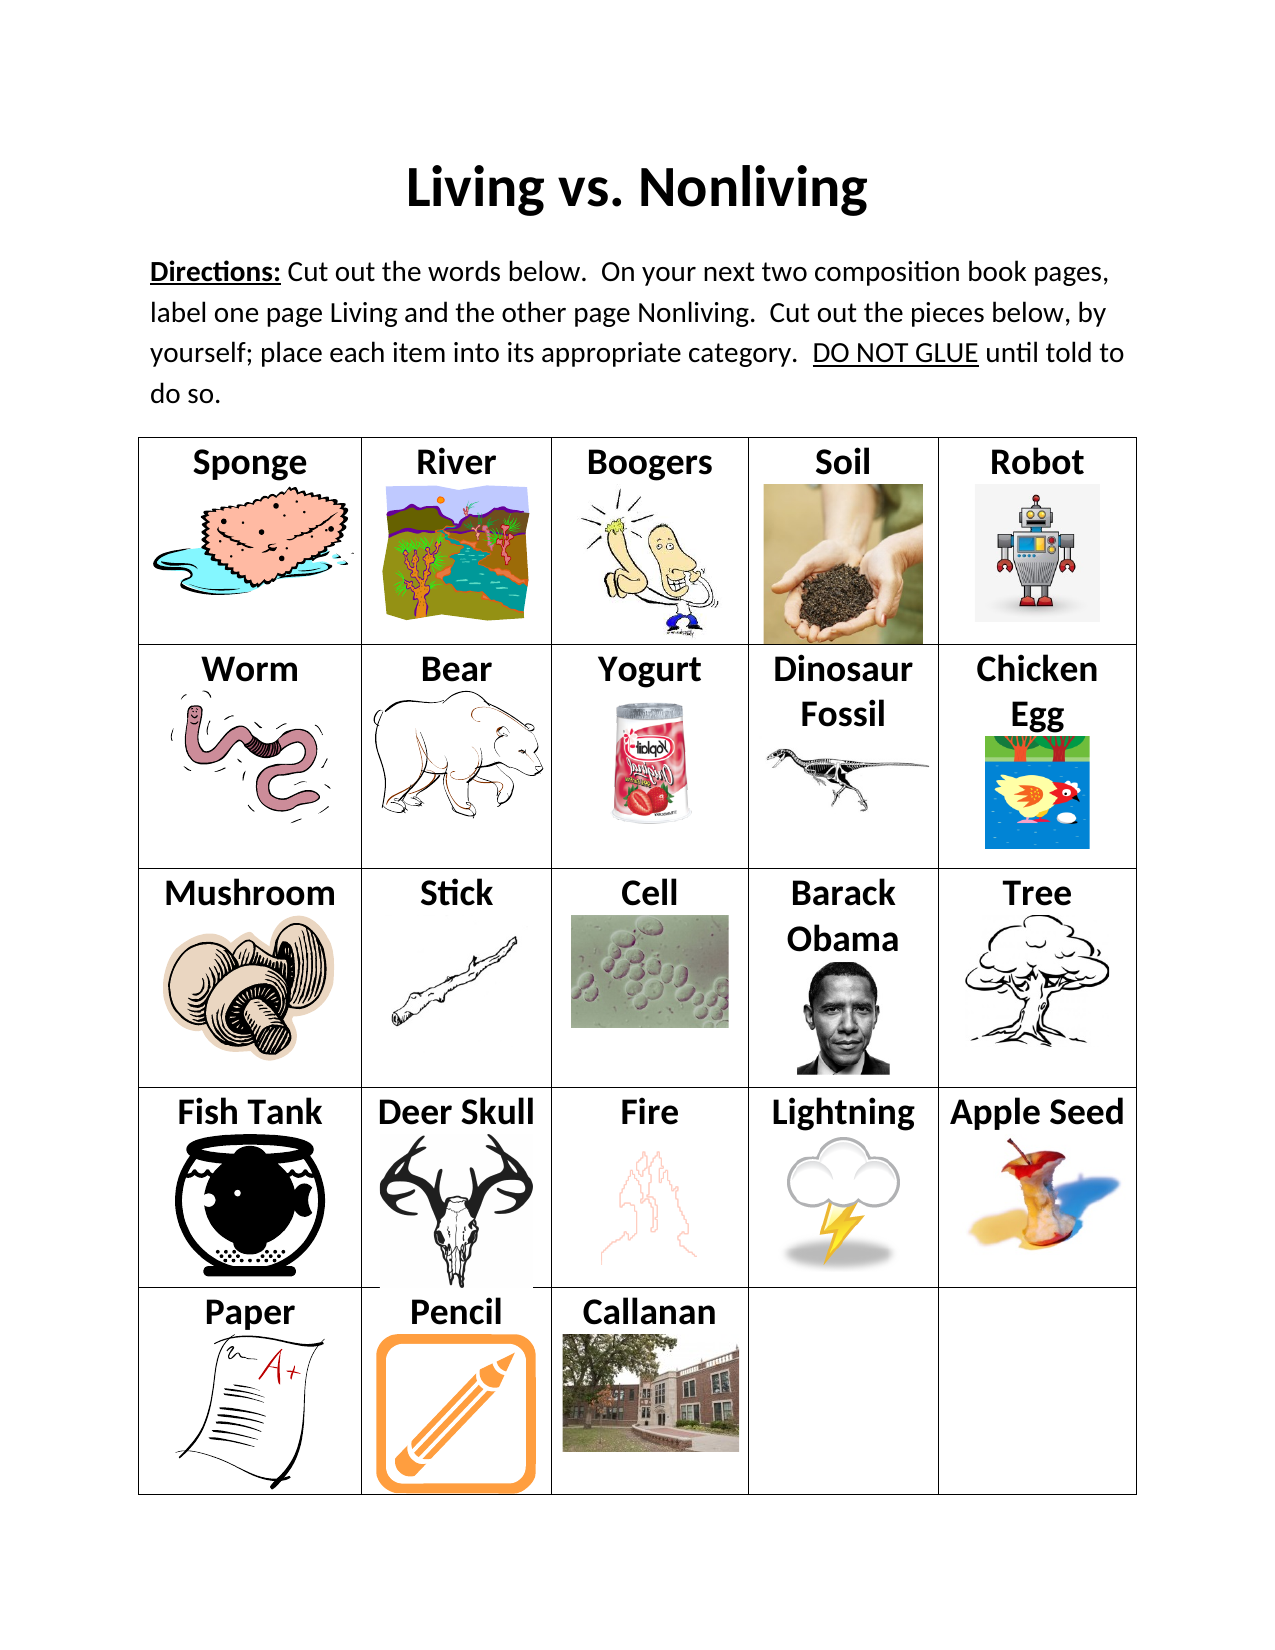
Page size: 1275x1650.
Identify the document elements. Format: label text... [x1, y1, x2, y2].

table_cell Deer Skull [362, 1088, 551, 1287]
table_cell Paper [139, 1288, 361, 1493]
picture [562, 1334, 740, 1452]
picture [571, 915, 729, 1028]
table_cell Chicken Egg [939, 645, 1136, 868]
table_cell Fire [552, 1088, 748, 1287]
picture [385, 915, 528, 1057]
table_cell Lightning [749, 1088, 938, 1287]
table_cell Yogurt [552, 645, 748, 868]
picture [774, 1134, 912, 1272]
text Living vs. Nonliving [150, 150, 1125, 221]
picture [949, 1134, 1130, 1255]
table_cell Apple Seed [939, 1088, 1136, 1287]
picture [965, 915, 1110, 1047]
table_cell [749, 1288, 938, 1493]
table_cell Cell [552, 869, 748, 1087]
picture [562, 690, 740, 824]
table_cell Callanan [552, 1288, 748, 1493]
text Directions: Cut out the words below. On your next two composition book pages, label one page Living and the other page Nonliving. Cut out the pieces below, by yourself; place each item into its appropriate category. DO NOT GLUE until told to do so. [150, 253, 1125, 411]
picture [379, 1134, 533, 1288]
table_cell Tree [939, 869, 1136, 1087]
picture [763, 484, 923, 644]
picture [974, 484, 1100, 622]
table_header Soil [749, 438, 938, 643]
picture [577, 484, 723, 640]
table_header Boogers [552, 438, 748, 643]
table_cell Bear [362, 645, 551, 868]
picture [759, 736, 930, 823]
table_cell [939, 1288, 1136, 1493]
table_header Sponge [139, 438, 361, 643]
picture [985, 736, 1090, 849]
table_cell Barack Obama [749, 869, 938, 1087]
table_header River [362, 438, 551, 643]
table_cell Mushroom [139, 869, 361, 1087]
table_cell Fish Tank [139, 1088, 361, 1287]
table_cell Pencil [362, 1288, 551, 1493]
table_cell Stick [362, 869, 551, 1087]
picture [795, 960, 891, 1076]
table_header Robot [939, 438, 1136, 643]
table_cell Worm [139, 645, 361, 868]
table_cell Dinosaur Fossil [749, 645, 938, 868]
